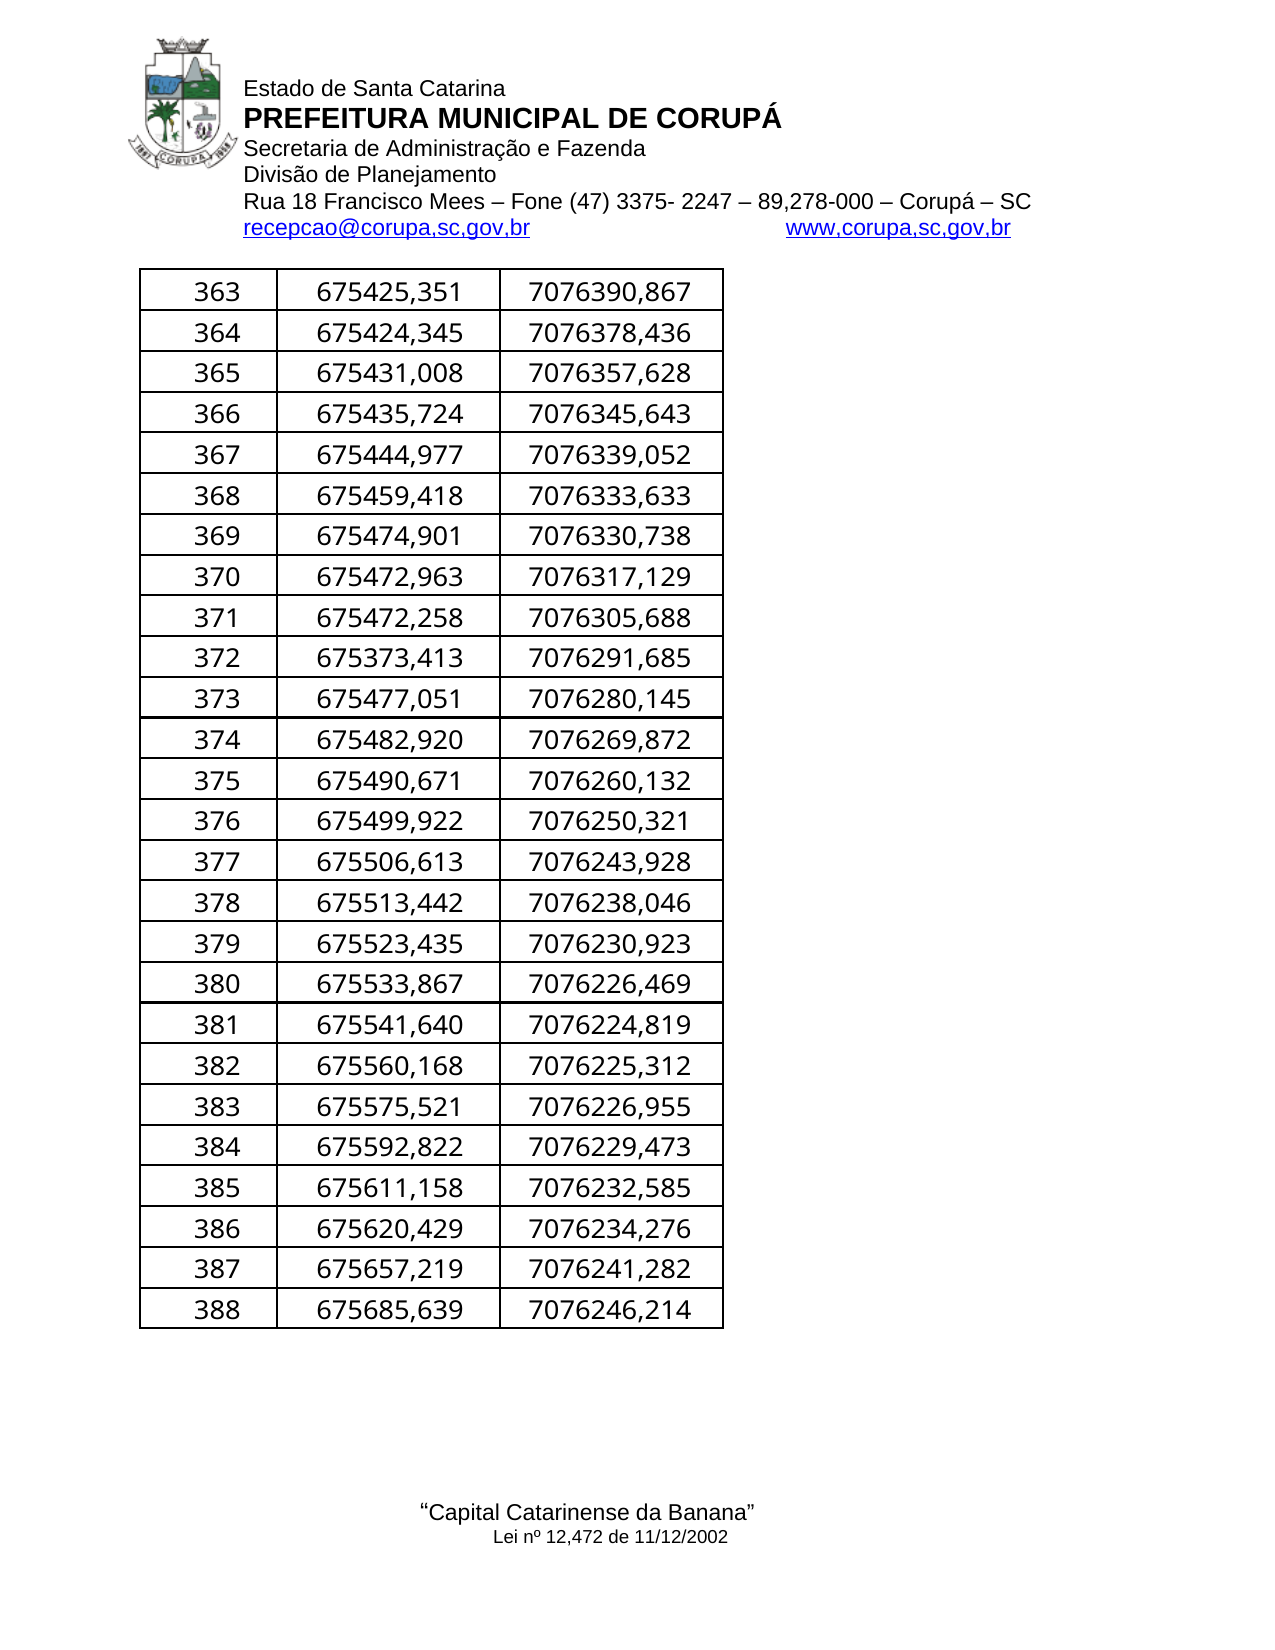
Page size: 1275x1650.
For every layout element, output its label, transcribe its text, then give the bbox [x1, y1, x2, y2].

table_cell 675513,442 [278, 881, 499, 920]
table_cell 675424,345 [278, 311, 499, 350]
table_cell 7076230,923 [501, 922, 722, 961]
table_cell 386 [141, 1207, 276, 1246]
table_cell 675474,901 [278, 515, 499, 553]
table_cell 7076226,469 [501, 963, 722, 1001]
table_cell 7076378,436 [501, 311, 722, 350]
table_cell 367 [141, 433, 276, 472]
table_cell 364 [141, 311, 276, 350]
table_cell 7076238,046 [501, 881, 722, 920]
table_cell 380 [141, 963, 276, 1001]
table_cell 7076250,321 [501, 800, 722, 838]
table_cell 7076269,872 [501, 719, 722, 757]
table_cell 675459,418 [278, 474, 499, 513]
table_cell 368 [141, 474, 276, 513]
table_cell 388 [141, 1289, 276, 1327]
table_cell 384 [141, 1126, 276, 1164]
table_cell 7076357,628 [501, 352, 722, 391]
table_cell 675533,867 [278, 963, 499, 1001]
table_cell 7076280,145 [501, 678, 722, 716]
table_cell 675482,920 [278, 719, 499, 757]
table_cell 7076226,955 [501, 1085, 722, 1124]
table_cell 365 [141, 352, 276, 391]
table_cell 369 [141, 515, 276, 553]
table_cell 377 [141, 841, 276, 879]
table_cell 7076330,738 [501, 515, 722, 553]
table_cell 7076225,312 [501, 1044, 722, 1083]
table_cell 7076390,867 [501, 270, 722, 309]
table_cell 675444,977 [278, 433, 499, 472]
table_cell 675611,158 [278, 1166, 499, 1205]
table_cell 371 [141, 596, 276, 635]
table_cell 385 [141, 1166, 276, 1205]
table_cell 7076241,282 [501, 1248, 722, 1287]
table_cell 675373,413 [278, 637, 499, 676]
table_cell 375 [141, 759, 276, 798]
table_cell 675490,671 [278, 759, 499, 798]
table_cell 7076229,473 [501, 1126, 722, 1164]
table_cell 7076291,685 [501, 637, 722, 676]
table_cell 7076234,276 [501, 1207, 722, 1246]
table_cell 7076243,928 [501, 841, 722, 879]
table_cell 675506,613 [278, 841, 499, 879]
table_cell 675620,429 [278, 1207, 499, 1246]
table_cell 675472,963 [278, 556, 499, 594]
table_cell 372 [141, 637, 276, 676]
table_cell 675431,008 [278, 352, 499, 391]
table_cell 363 [141, 270, 276, 309]
table_cell 675523,435 [278, 922, 499, 961]
table_cell 378 [141, 881, 276, 920]
table_cell 7076339,052 [501, 433, 722, 472]
table_cell 383 [141, 1085, 276, 1124]
table_cell 675425,351 [278, 270, 499, 309]
table_cell 675435,724 [278, 393, 499, 431]
table_cell 381 [141, 1004, 276, 1042]
table_cell 370 [141, 556, 276, 594]
table_cell 376 [141, 800, 276, 838]
table_cell 373 [141, 678, 276, 716]
table_cell 675472,258 [278, 596, 499, 635]
table_cell 7076232,585 [501, 1166, 722, 1205]
table_cell 675685,639 [278, 1289, 499, 1327]
table_cell 7076305,688 [501, 596, 722, 635]
table_cell 675499,922 [278, 800, 499, 838]
table_cell 7076333,633 [501, 474, 722, 513]
table_cell 7076246,214 [501, 1289, 722, 1327]
table_cell 675575,521 [278, 1085, 499, 1124]
table_cell 675477,051 [278, 678, 499, 716]
table_cell 675541,640 [278, 1004, 499, 1042]
table_cell 366 [141, 393, 276, 431]
table_cell 7076317,129 [501, 556, 722, 594]
table_cell 379 [141, 922, 276, 961]
table_cell 374 [141, 719, 276, 757]
table_cell 675592,822 [278, 1126, 499, 1164]
table_cell 7076345,643 [501, 393, 722, 431]
table_cell 7076224,819 [501, 1004, 722, 1042]
table_cell 387 [141, 1248, 276, 1287]
table_cell 675560,168 [278, 1044, 499, 1083]
table_cell 7076260,132 [501, 759, 722, 798]
table_cell 382 [141, 1044, 276, 1083]
table_cell 675657,219 [278, 1248, 499, 1287]
